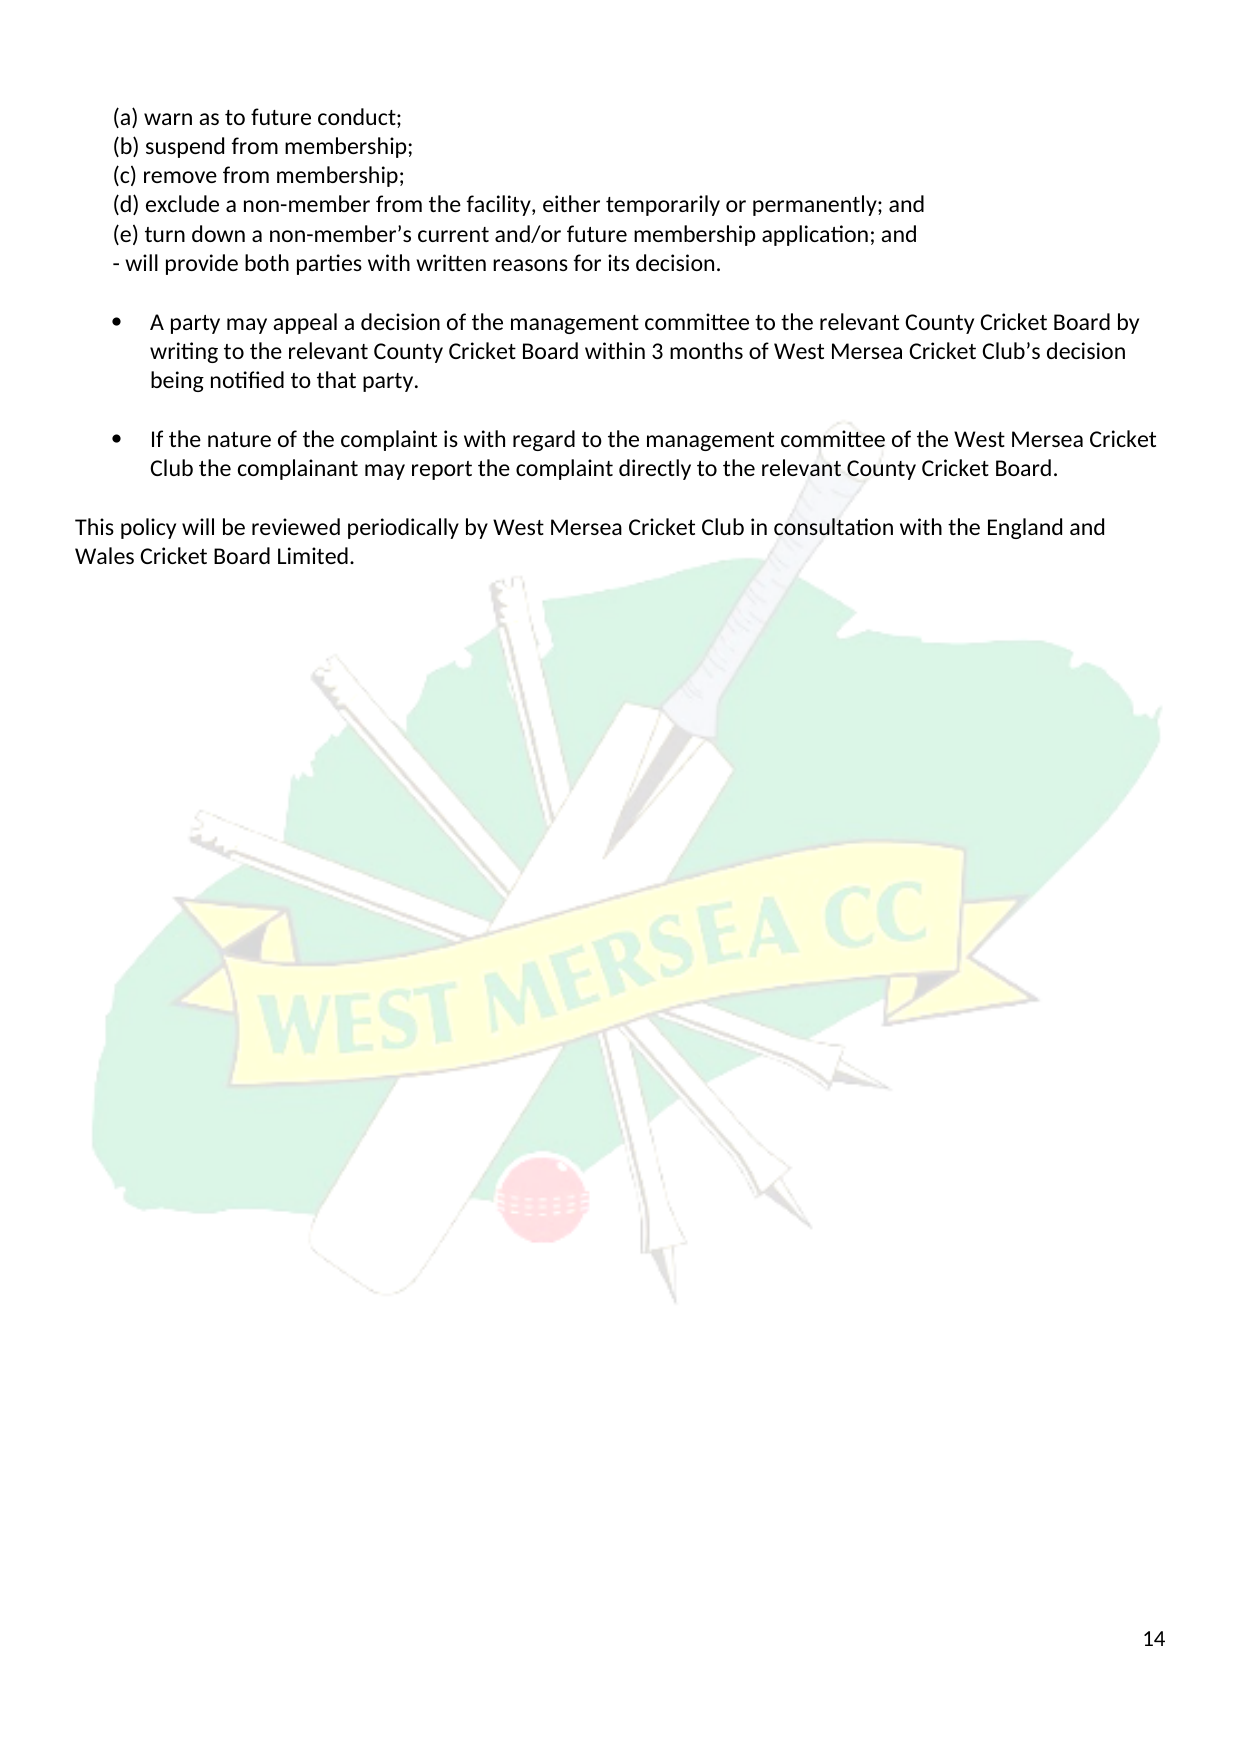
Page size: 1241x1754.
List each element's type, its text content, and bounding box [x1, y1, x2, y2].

text This policy will be reviewed periodically by West Mersea Cricket Club in consultation with the England and Wales Cricket Board Limited. [75, 512, 1165, 570]
text (e) turn down a non-member’s current and/or future membership application; and [112, 219, 1165, 248]
text (a) warn as to future conduct; [112, 102, 1165, 131]
text (b) suspend from membership; [112, 131, 1165, 160]
text - will provide both parties with written reasons for its decision. [75, 248, 1165, 277]
text (d) exclude a non-member from the facility, either temporarily or permanently; and [112, 189, 1165, 219]
text (c) remove from membership; [112, 160, 1165, 189]
list A party may appeal a decision of the management committee to the relevant County Cricket Board by writing to the relevant County Cricket Board within 3 months of West Mersea Cricket Club’s decision being notified to that party. [112, 307, 1165, 394]
list If the nature of the complaint is with regard to the management committee of the West Mersea Cricket Club the complainant may report the complaint directly to the relevant County Cricket Board. [112, 424, 1165, 482]
